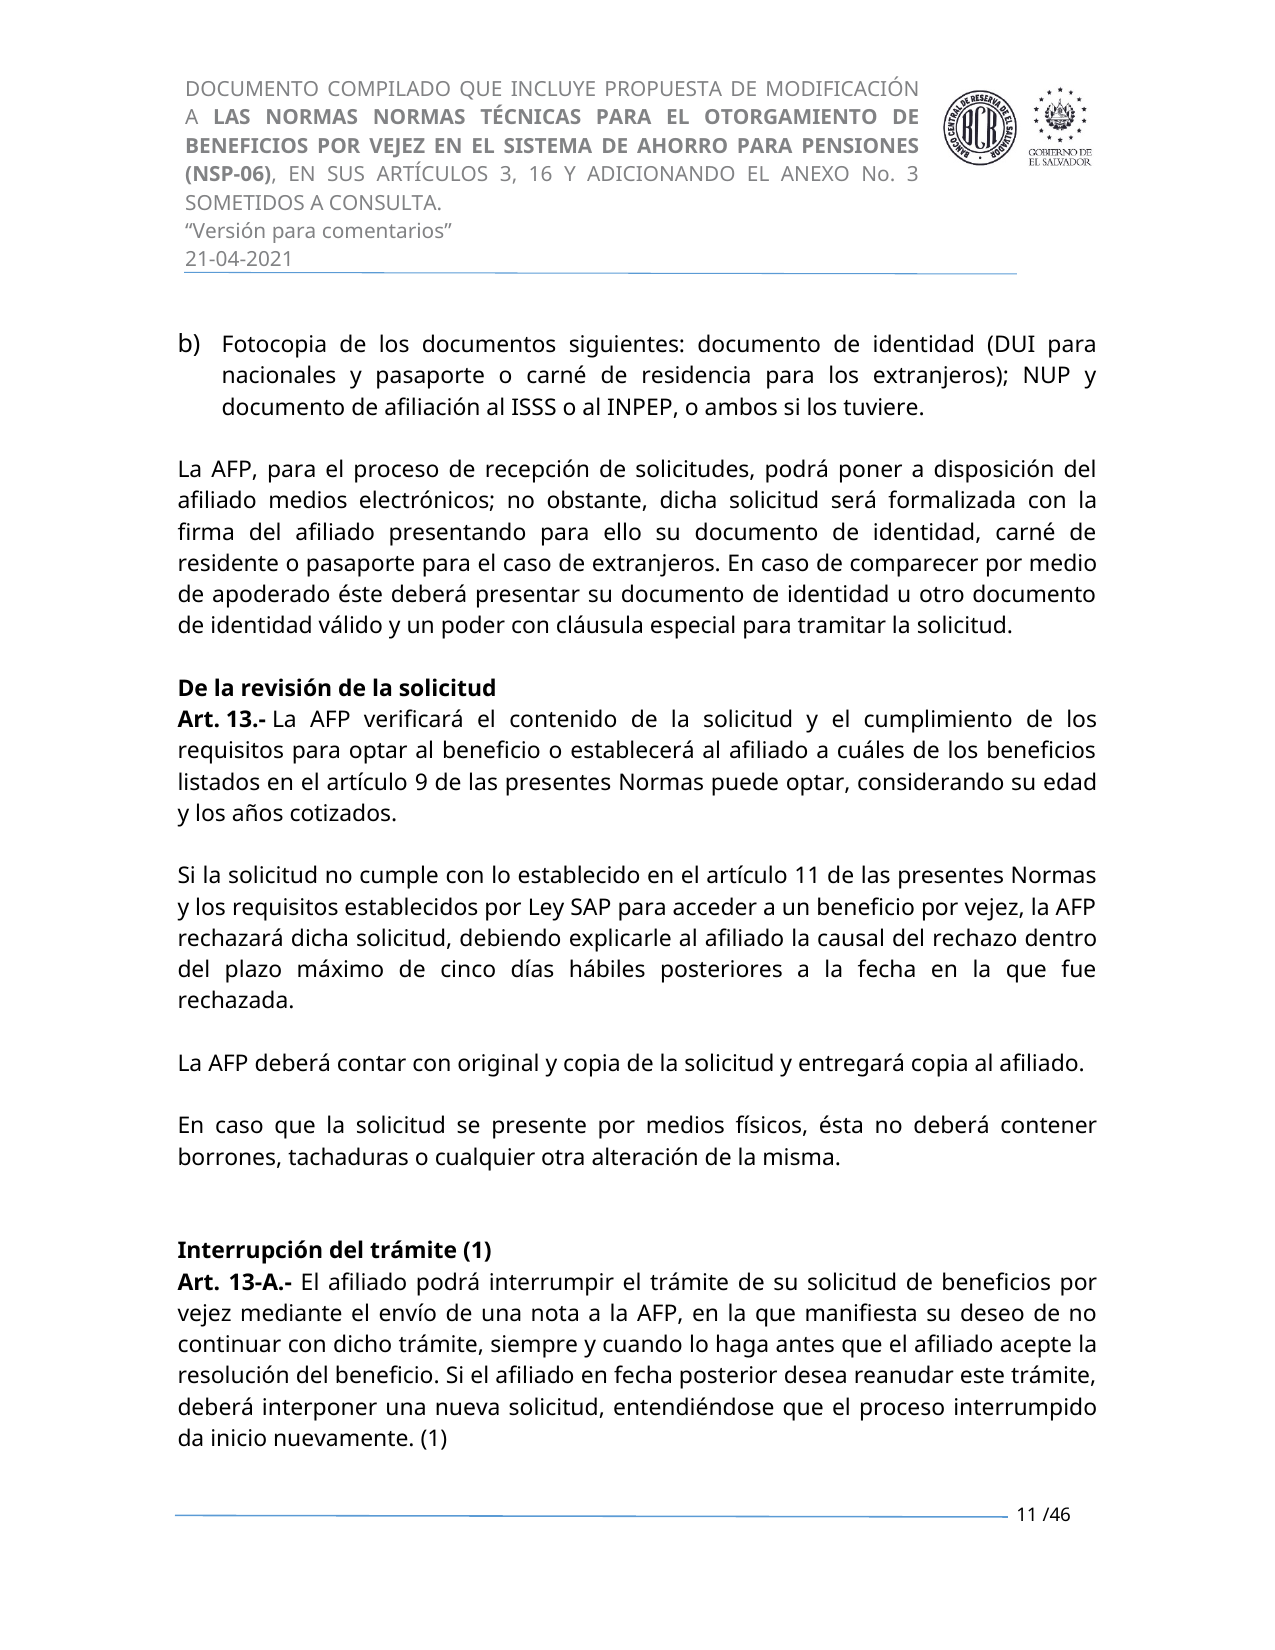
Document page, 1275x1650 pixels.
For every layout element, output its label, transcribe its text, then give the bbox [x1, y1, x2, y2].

text De la revisión de la solicitud [177, 672, 1098, 703]
text Interrupción del trámite (1) [177, 1234, 1098, 1266]
text Art. 13-A.- El afiliado podrá interrumpir el trámite de su solicitud de beneficios por vejez mediante el envío de una nota a la AFP, en la que manifiesta su deseo de no continuar con dicho trámite, siempre y cuando lo haga antes que el afiliado acepte la resolución del beneficio. Si el afiliado en fecha posterior desea reanudar este trámite, deberá interponer una nueva solicitud, entendiéndose que el proceso interrumpido da inicio nuevamente. (1) [177, 1266, 1098, 1453]
list La AFP verificará el contenido de la solicitud y el cumplimiento de los requisitos para optar al beneficio o establecerá al afiliado a cuáles de los beneficios listados en el artículo 9 de las presentes Normas puede optar, considerando su edad y los años cotizados. [177, 703, 1098, 828]
text La AFP deberá contar con original y copia de la solicitud y entregará copia al afiliado. [177, 1047, 1098, 1078]
picture [937, 73, 1094, 177]
text La AFP, para el proceso de recepción de solicitudes, podrá poner a disposición del afiliado medios electrónicos; no obstante, dicha solicitud será formalizada con la firma del afiliado presentando para ello su documento de identidad, carné de residente o pasaporte para el caso de extranjeros. En caso de comparecer por medio de apoderado éste deberá presentar su documento de identidad u otro documento de identidad válido y un poder con cláusula especial para tramitar la solicitud. [177, 453, 1098, 641]
text En caso que la solicitud se presente por medios físicos, ésta no deberá contener borrones, tachaduras o cualquier otra alteración de la misma. [177, 1109, 1098, 1172]
list Si la solicitud no cumple con lo establecido en el artículo 11 de las presentes Normas y los requisitos establecidos por Ley SAP para acceder a un beneficio por vejez, la AFP rechazará dicha solicitud, debiendo explicarle al afiliado la causal del rechazo dentro del plazo máximo de cinco días hábiles posteriores a la fecha en la que fue rechazada. [177, 859, 1098, 1016]
list Fotocopia de los documentos siguientes: documento de identidad (DUI para nacionales y pasaporte o carné de residencia para los extranjeros); NUP y documento de afiliación al ISSS o al INPEP, o ambos si los tuviere. [177, 325, 1098, 422]
